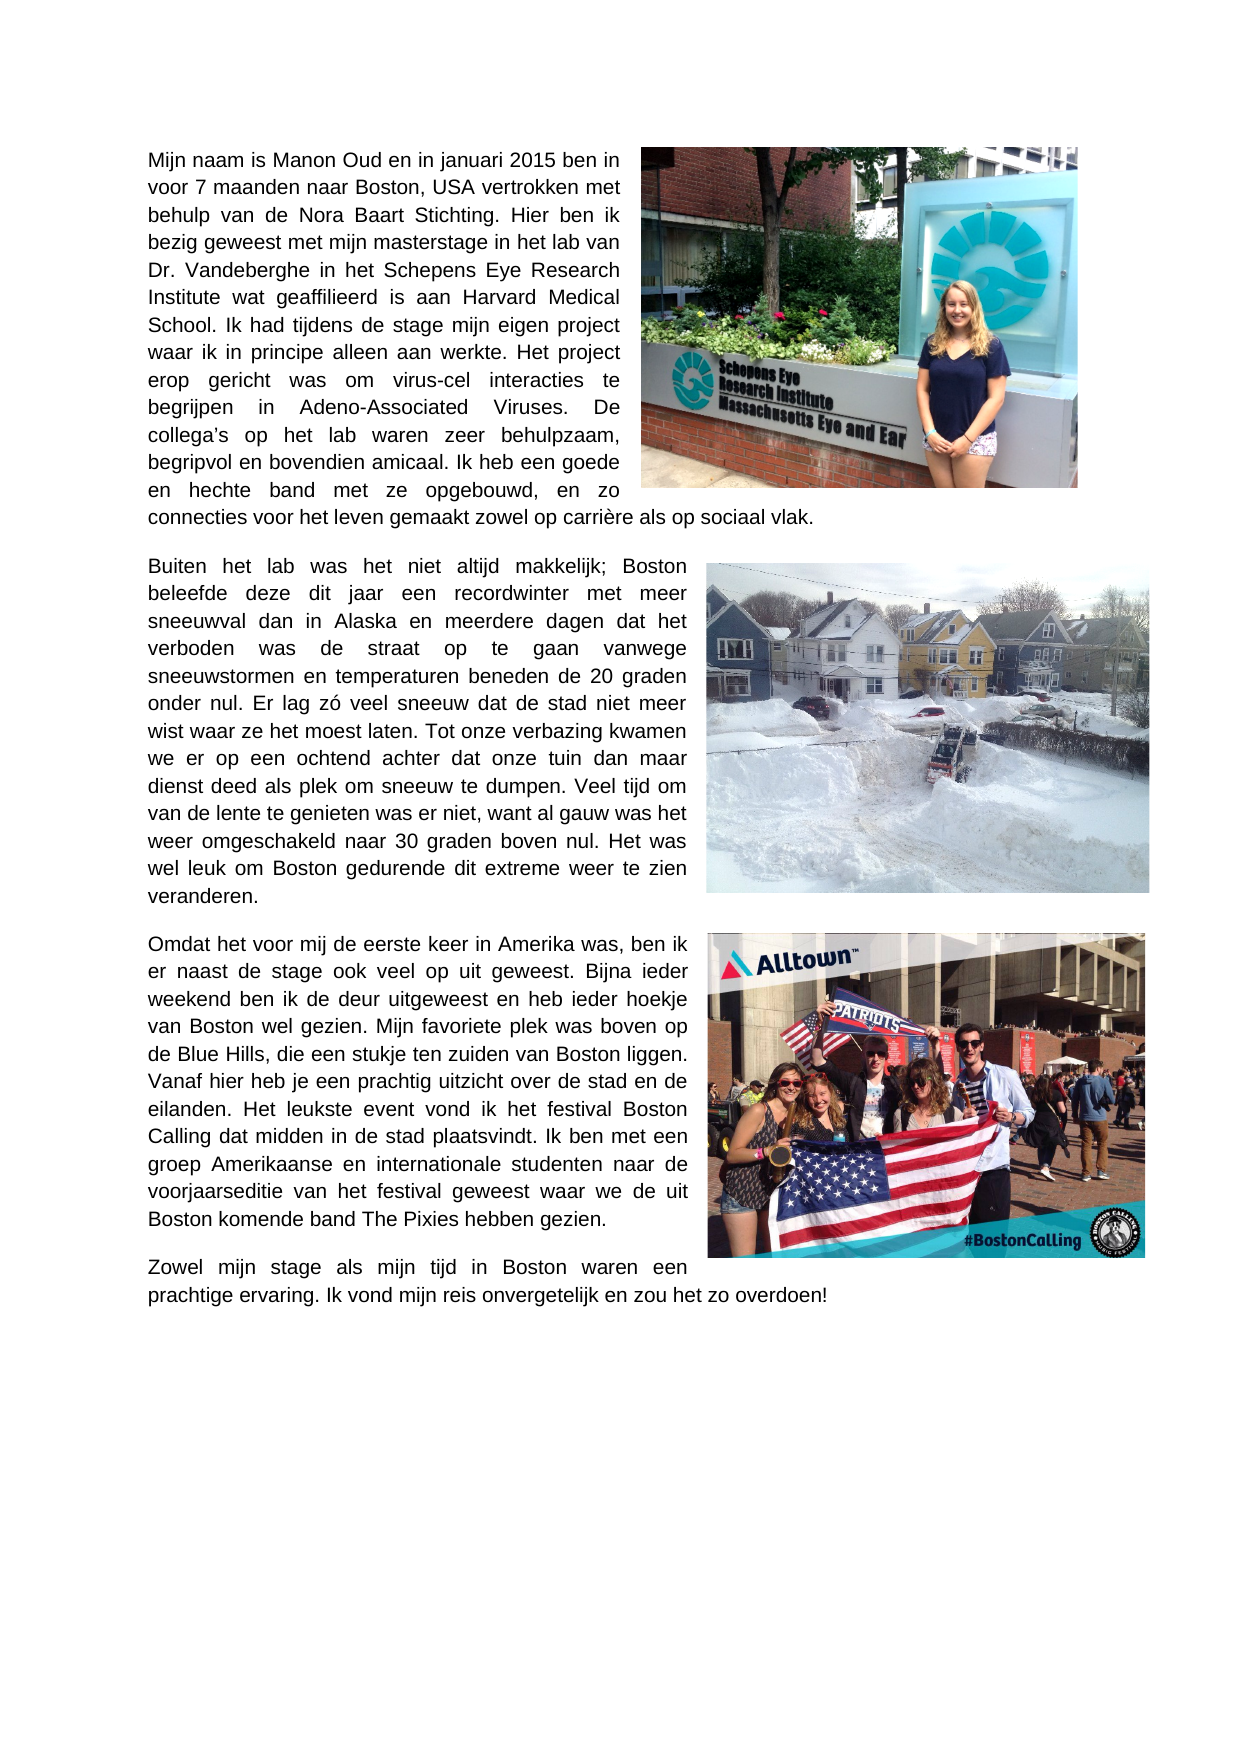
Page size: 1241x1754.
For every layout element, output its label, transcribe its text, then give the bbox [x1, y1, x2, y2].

picture [706, 563, 1150, 891]
text Mijn naam is Manon Oud en in januari 2015 ben in voor 7 maanden naar Boston, USA vertrokken met behulp van de Nora Baart Stichting. Hier ben ik bezig geweest met mijn masterstage in het lab van Dr. Vandeberghe in het Schepens Eye Research Institute wat geaffilieerd is aan Harvard Medical School. Ik had tijdens de stage mijn eigen project waar ik in principe alleen aan werkte. Het project erop gericht was om virus-cel interacties te begrijpen in Adeno-Associated Viruses. De collega’s op het lab waren zeer behulpzaam, begripvol en bovendien amicaal. Ik heb een goede en hechte band met ze opgebouwd, en zo connecties voor het leven gemaakt zowel op carrière als op sociaal vlak. [148, 148, 1093, 529]
picture [707, 933, 1146, 1259]
text Zowel mijn stage als mijn tijd in Boston waren een prachtige ervaring. Ik vond mijn reis onvergetelijk en zou het zo overdoen! [148, 1255, 1093, 1307]
